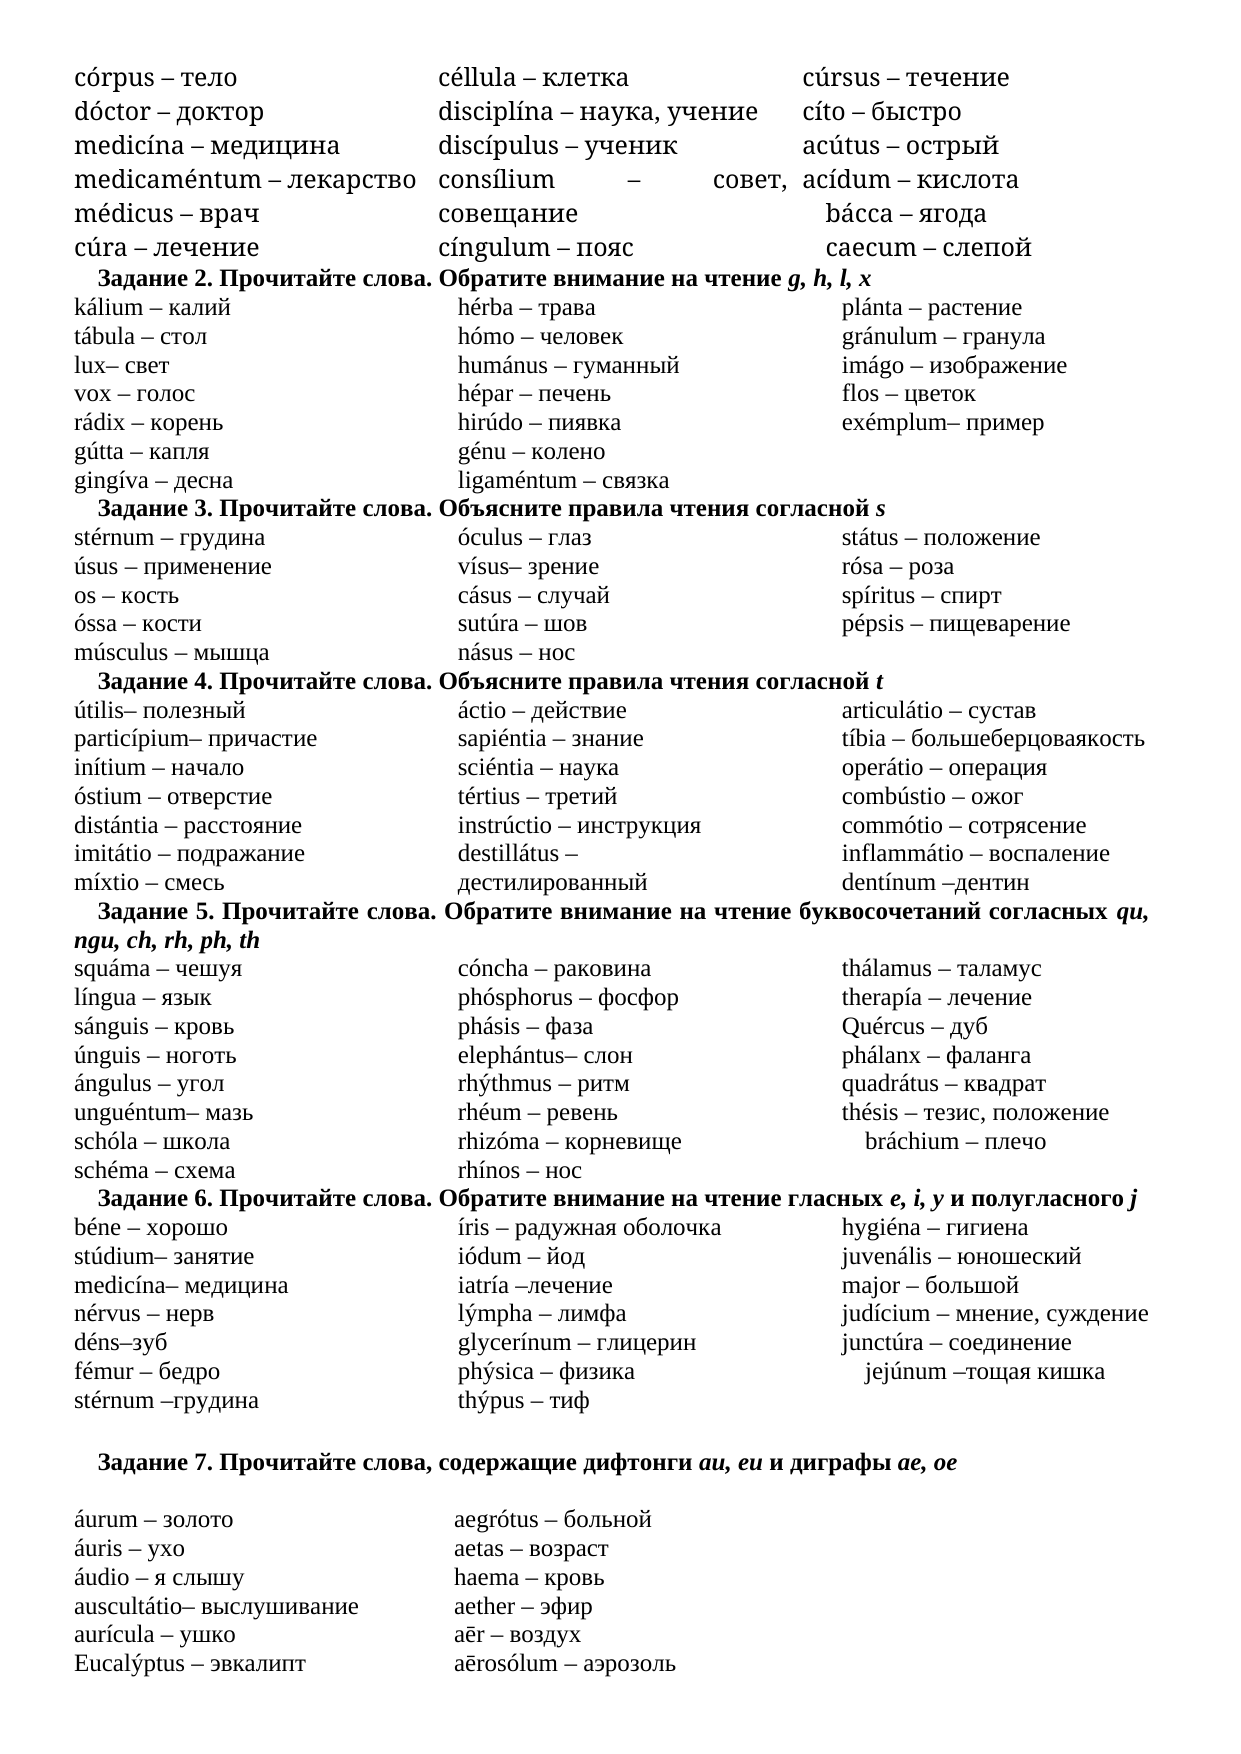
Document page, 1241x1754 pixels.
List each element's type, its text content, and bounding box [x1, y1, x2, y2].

text sapiéntia – знание [458, 723, 768, 752]
text pépsis – пищеварение [842, 608, 1152, 637]
text therapía – лечение [842, 982, 1152, 1011]
text plánta – растение [842, 292, 1152, 321]
text cásus – случай [458, 580, 768, 608]
text gingíva – десна [74, 465, 384, 493]
text óculus – глаз [458, 522, 768, 551]
text íris – радужная оболочка [458, 1212, 768, 1241]
text béne – хорошо [74, 1212, 384, 1241]
text Quércus – дуб [842, 1011, 1152, 1040]
text médicus – врач [74, 195, 423, 229]
text destillátus – дестилированный [458, 838, 768, 896]
text stúdium– занятие [74, 1241, 384, 1270]
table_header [443, 1505, 823, 1677]
text particípium– причастие [74, 723, 384, 752]
text juvenális – юношеский [842, 1241, 1152, 1270]
text lux– свет [74, 350, 384, 378]
text úsus – применение [74, 551, 384, 580]
text rósa – роза [842, 551, 1152, 580]
text medicaméntum – лекарство [74, 161, 423, 195]
text kálium – калий [74, 292, 384, 321]
text tíbia – большеберцоваякость [842, 723, 1152, 752]
text stérnum –грудина [74, 1385, 384, 1413]
text córpus – тело [74, 59, 423, 93]
text os – кость [74, 580, 384, 608]
text major – большой [842, 1270, 1152, 1298]
text sánguis – кровь [74, 1011, 384, 1040]
text jejúnum –тощая кишка [842, 1356, 1152, 1385]
text judícium – мнение, суждение [842, 1298, 1152, 1327]
text ligaméntum – связка [458, 465, 768, 493]
text bácca – ягода [802, 195, 1152, 229]
text cíto – быстро [802, 93, 1152, 127]
text sutúra – шов [458, 608, 768, 637]
text disciplína – наука, учение [438, 93, 788, 127]
text dóctor – доктор [74, 93, 423, 127]
text stérnum – грудина [74, 522, 384, 551]
text consílium – совет, совещание [438, 161, 788, 229]
text Задание 4. Прочитайте слова. Объясните правила чтения согласной t [74, 666, 1152, 695]
text gútta – капля [74, 436, 384, 465]
text óssa – кости [74, 608, 384, 637]
text operátio – операция [842, 752, 1152, 781]
text Задание 7. Прочитайте слова, содержащие дифтонги au, eu и диграфы ae, oe [74, 1447, 1152, 1476]
text fémur – бедро [74, 1356, 384, 1385]
text státus – положение [842, 522, 1152, 551]
text thýpus – тиф [458, 1385, 768, 1413]
text medicína– медицина [74, 1270, 384, 1298]
text instrúctio – инструкция [458, 810, 768, 838]
text cóncha – раковина [458, 953, 768, 982]
text squáma – чешуя [74, 953, 384, 982]
text sciéntia – наука [458, 752, 768, 781]
text cúra – лечение [74, 229, 423, 263]
text articulátio – сустав [842, 695, 1152, 723]
text inflammátio – воспаление [842, 838, 1152, 867]
text Задание 3. Прочитайте слова. Объясните правила чтения согласной s [74, 493, 1152, 522]
text nérvus – нерв [74, 1298, 384, 1327]
text commótio – сотрясение [842, 810, 1152, 838]
text násus – нос [458, 637, 768, 666]
text Задание 2. Прочитайте слова. Обратите внимание на чтение g, h, l, x [74, 263, 1152, 292]
text rhéum – ревень [458, 1097, 768, 1126]
text spíritus – спирт [842, 580, 1152, 608]
text phýsica – физика [458, 1356, 768, 1385]
text thálamus – таламус [842, 953, 1152, 982]
text Задание 5. Прочитайте слова. Обратите внимание на чтение буквосочетаний согласных qu, ngu, ch, rh, ph, th [74, 896, 1152, 953]
text rádix – корень [74, 407, 384, 436]
text ángulus – угол [74, 1068, 384, 1097]
text combústio – ожог [842, 781, 1152, 810]
text distántia – расстояние [74, 810, 384, 838]
text áctio – действие [458, 695, 768, 723]
text imitátio – подражание [74, 838, 384, 867]
text humánus – гуманный [458, 350, 768, 378]
text rhizóma – корневище [458, 1126, 768, 1155]
text imágo – изображение [842, 350, 1152, 378]
text génu – колено [458, 436, 768, 465]
text hirúdo – пиявка [458, 407, 768, 436]
text cíngulum – пояс [438, 229, 788, 263]
text déns–зуб [74, 1327, 384, 1356]
text schóla – школа [74, 1126, 384, 1155]
text medicína – медицина [74, 127, 423, 161]
text unguéntum– мазь [74, 1097, 384, 1126]
text tábula – стол [74, 321, 384, 350]
text elephántus– слон [458, 1040, 768, 1068]
text junctúra – соединение [842, 1327, 1152, 1356]
text discípulus – ученик [438, 127, 788, 161]
text vox – голос [74, 378, 384, 407]
text língua – язык [74, 982, 384, 1011]
text acútus – острый [802, 127, 1152, 161]
text útilis– полезный [74, 695, 384, 723]
text phásis – фаза [458, 1011, 768, 1040]
text míxtio – смесь [74, 867, 384, 896]
text rhínos – нос [458, 1155, 768, 1183]
text iódum – йод [458, 1241, 768, 1270]
text acídum – кислота [802, 161, 1152, 195]
text bráchium – плечо [842, 1126, 1152, 1155]
text quadrátus – квадрат [842, 1068, 1152, 1097]
text thésis – тезис, положение [842, 1097, 1152, 1126]
text céllula – клетка [438, 59, 788, 93]
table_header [63, 1505, 443, 1677]
text Задание 6. Прочитайте слова. Обратите внимание на чтение гласных e, i, y и полугласного j [74, 1183, 1152, 1212]
text rhýthmus – ритм [458, 1068, 768, 1097]
text phósphorus – фосфор [458, 982, 768, 1011]
text gránulum – гранула [842, 321, 1152, 350]
text tértius – третий [458, 781, 768, 810]
text lýmpha – лимфа [458, 1298, 768, 1327]
text dentínum –дентин [842, 867, 1152, 896]
text schéma – схема [74, 1155, 384, 1183]
text hépar – печень [458, 378, 768, 407]
text únguis – ноготь [74, 1040, 384, 1068]
text flos – цветок [842, 378, 1152, 407]
text glycerínum – глицерин [458, 1327, 768, 1356]
text hómo – человек [458, 321, 768, 350]
text cúrsus – течение [802, 59, 1152, 93]
text inítium – начало [74, 752, 384, 781]
text caecum – слепой [802, 229, 1152, 263]
text músculus – мышца [74, 637, 384, 666]
text phálanx – фаланга [842, 1040, 1152, 1068]
text hérba – трава [458, 292, 768, 321]
text hygiéna – гигиена [842, 1212, 1152, 1241]
text óstium – отверстие [74, 781, 384, 810]
text iatría –лечение [458, 1270, 768, 1298]
text vísus– зрение [458, 551, 768, 580]
text exémplum– пример [842, 407, 1152, 436]
